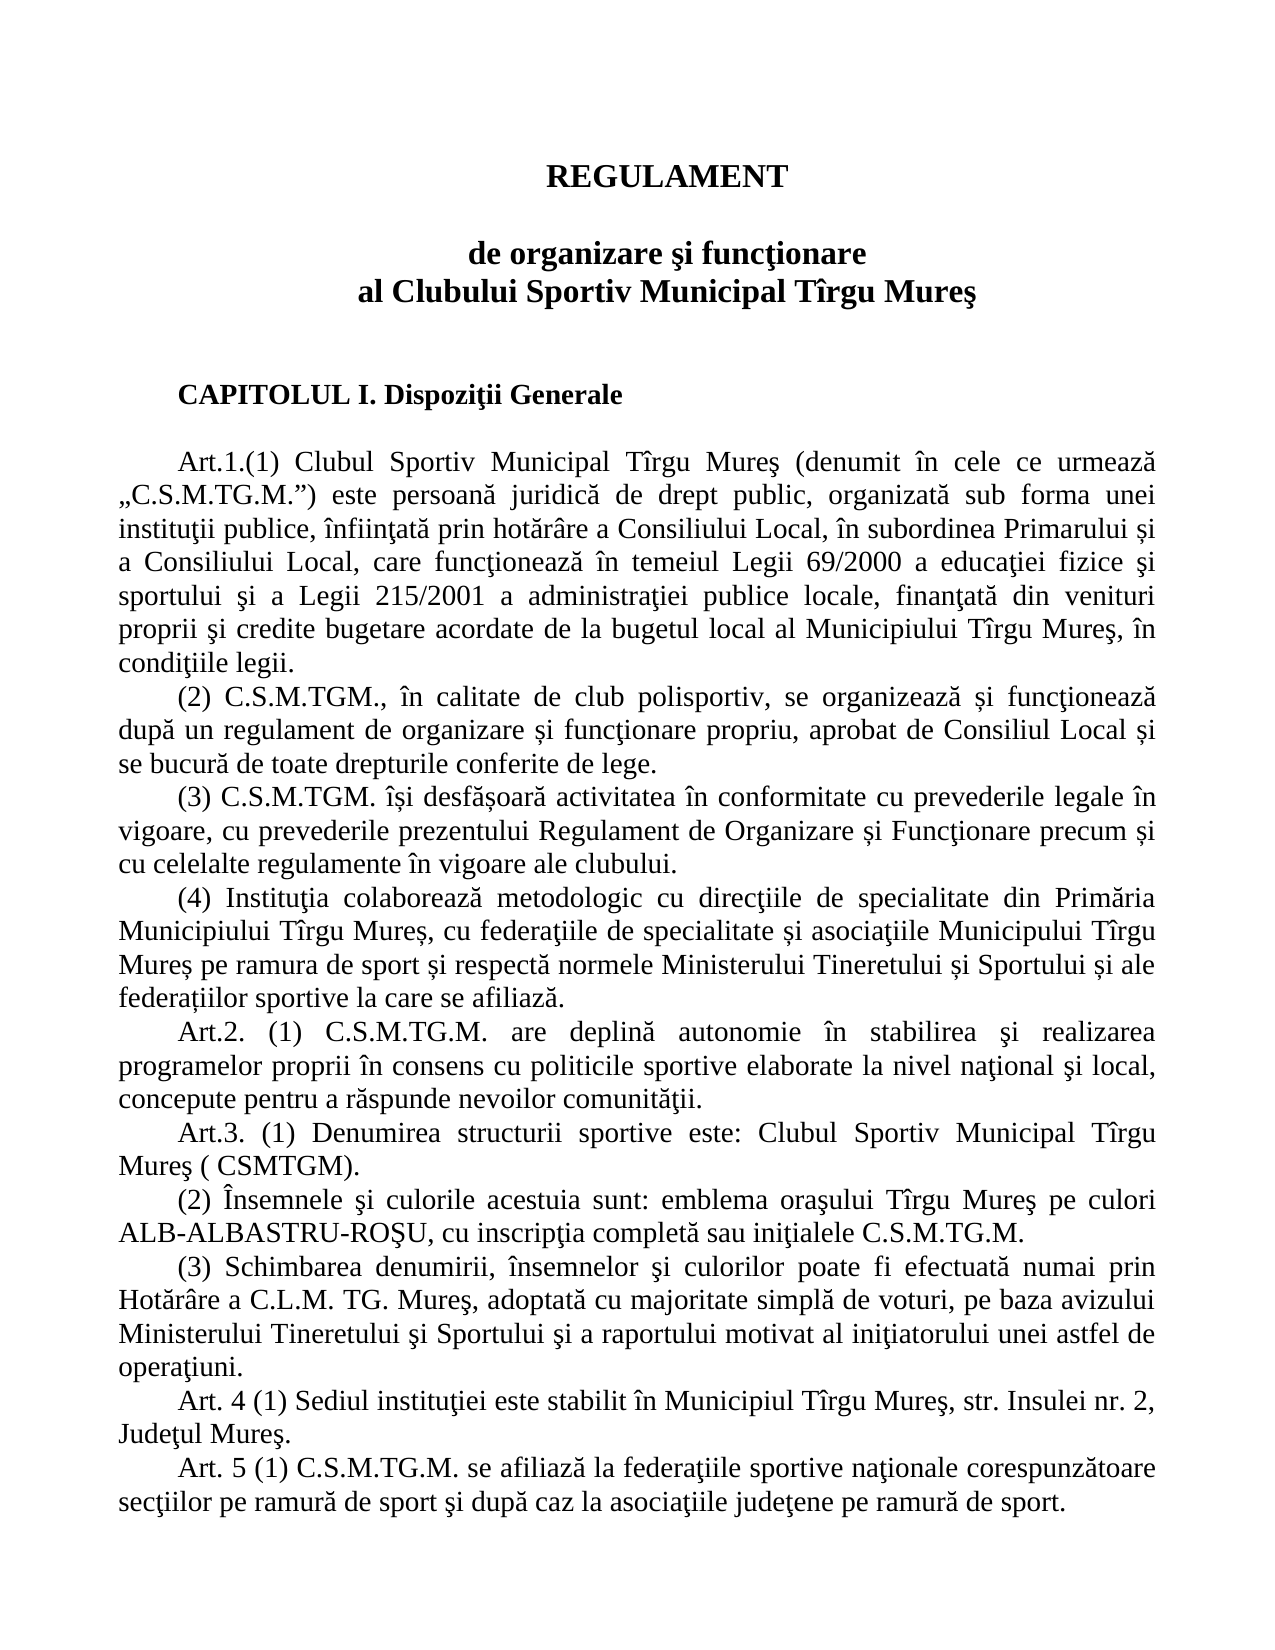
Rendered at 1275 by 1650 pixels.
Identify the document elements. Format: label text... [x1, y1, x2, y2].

text Art.2. (1) C.S.M.TG.M. are deplină autonomie în stabilirea şi realizarea programelor proprii în consens cu politicile sportive elaborate la nivel naţional şi local, concepute pentru a răspunde nevoilor comunităţii. [118, 1014, 1157, 1115]
text REGULAMENT [118, 156, 1157, 195]
text (3) C.S.M.TGM. își desfășoară activitatea în conformitate cu prevederile legale în vigoare, cu prevederile prezentului Regulament de Organizare și Funcţionare precum și cu celelalte regulamente în vigoare ale clubului. [118, 779, 1157, 880]
text (2) Însemnele şi culorile acestuia sunt: emblema oraşului Tîrgu Mureş pe culori ALB-ALBASTRU-ROŞU, cu inscripţia completă sau iniţialele C.S.M.TG.M. [118, 1182, 1157, 1249]
text de organizare şi funcţionare [118, 233, 1157, 271]
text CAPITOLUL I. Dispoziţii Generale [118, 377, 1157, 410]
text (2) C.S.M.TGM., în calitate de club polisportiv, se organizează și funcţionează după un regulament de organizare și funcţionare propriu, aprobat de Consiliul Local și se bucură de toate drepturile conferite de lege. [118, 679, 1157, 779]
text Art.1.(1) Clubul Sportiv Municipal Tîrgu Mureş (denumit în cele ce urmează „C.S.M.TG.M.”) este persoană juridică de drept public, organizată sub forma unei instituţii publice, înfiinţată prin hotărâre a Consiliului Local, în subordinea Primarului și a Consiliului Local, care funcţionează în temeiul Legii 69/2000 a educaţiei fizice şi sportului şi a Legii 215/2001 a administraţiei publice locale, finanţată din venituri proprii şi credite bugetare acordate de la bugetul local al Municipiului Tîrgu Mureş, în condiţiile legii. [118, 444, 1157, 679]
text Art. 4 (1) Sediul instituţiei este stabilit în Municipiul Tîrgu Mureş, str. Insulei nr. 2, Judeţul Mureş. [118, 1383, 1157, 1450]
text al Clubului Sportiv Municipal Tîrgu Mureş [118, 271, 1157, 310]
text Art. 5 (1) C.S.M.TG.M. se afiliază la federaţiile sportive naţionale corespunzătoare secţiilor pe ramură de sport şi după caz la asociaţiile judeţene pe ramură de sport. [118, 1450, 1157, 1517]
text (3) Schimbarea denumirii, însemnelor şi culorilor poate fi efectuată numai prin Hotărâre a C.L.M. TG. Mureş, adoptată cu majoritate simplă de voturi, pe baza avizului Ministerului Tineretului şi Sportului şi a raportului motivat al iniţiatorului unei astfel de operaţiuni. [118, 1249, 1157, 1383]
text (4) Instituţia colaborează metodologic cu direcţiile de specialitate din Primăria Municipiului Tîrgu Mureș, cu federaţiile de specialitate și asociaţiile Municipului Tîrgu Mureș pe ramura de sport și respectă normele Ministerului Tineretului și Sportului și ale federațiilor sportive la care se afiliază. [118, 880, 1157, 1014]
text Art.3. (1) Denumirea structurii sportive este: Clubul Sportiv Municipal Tîrgu Mureş ( CSMTGM). [118, 1115, 1157, 1182]
